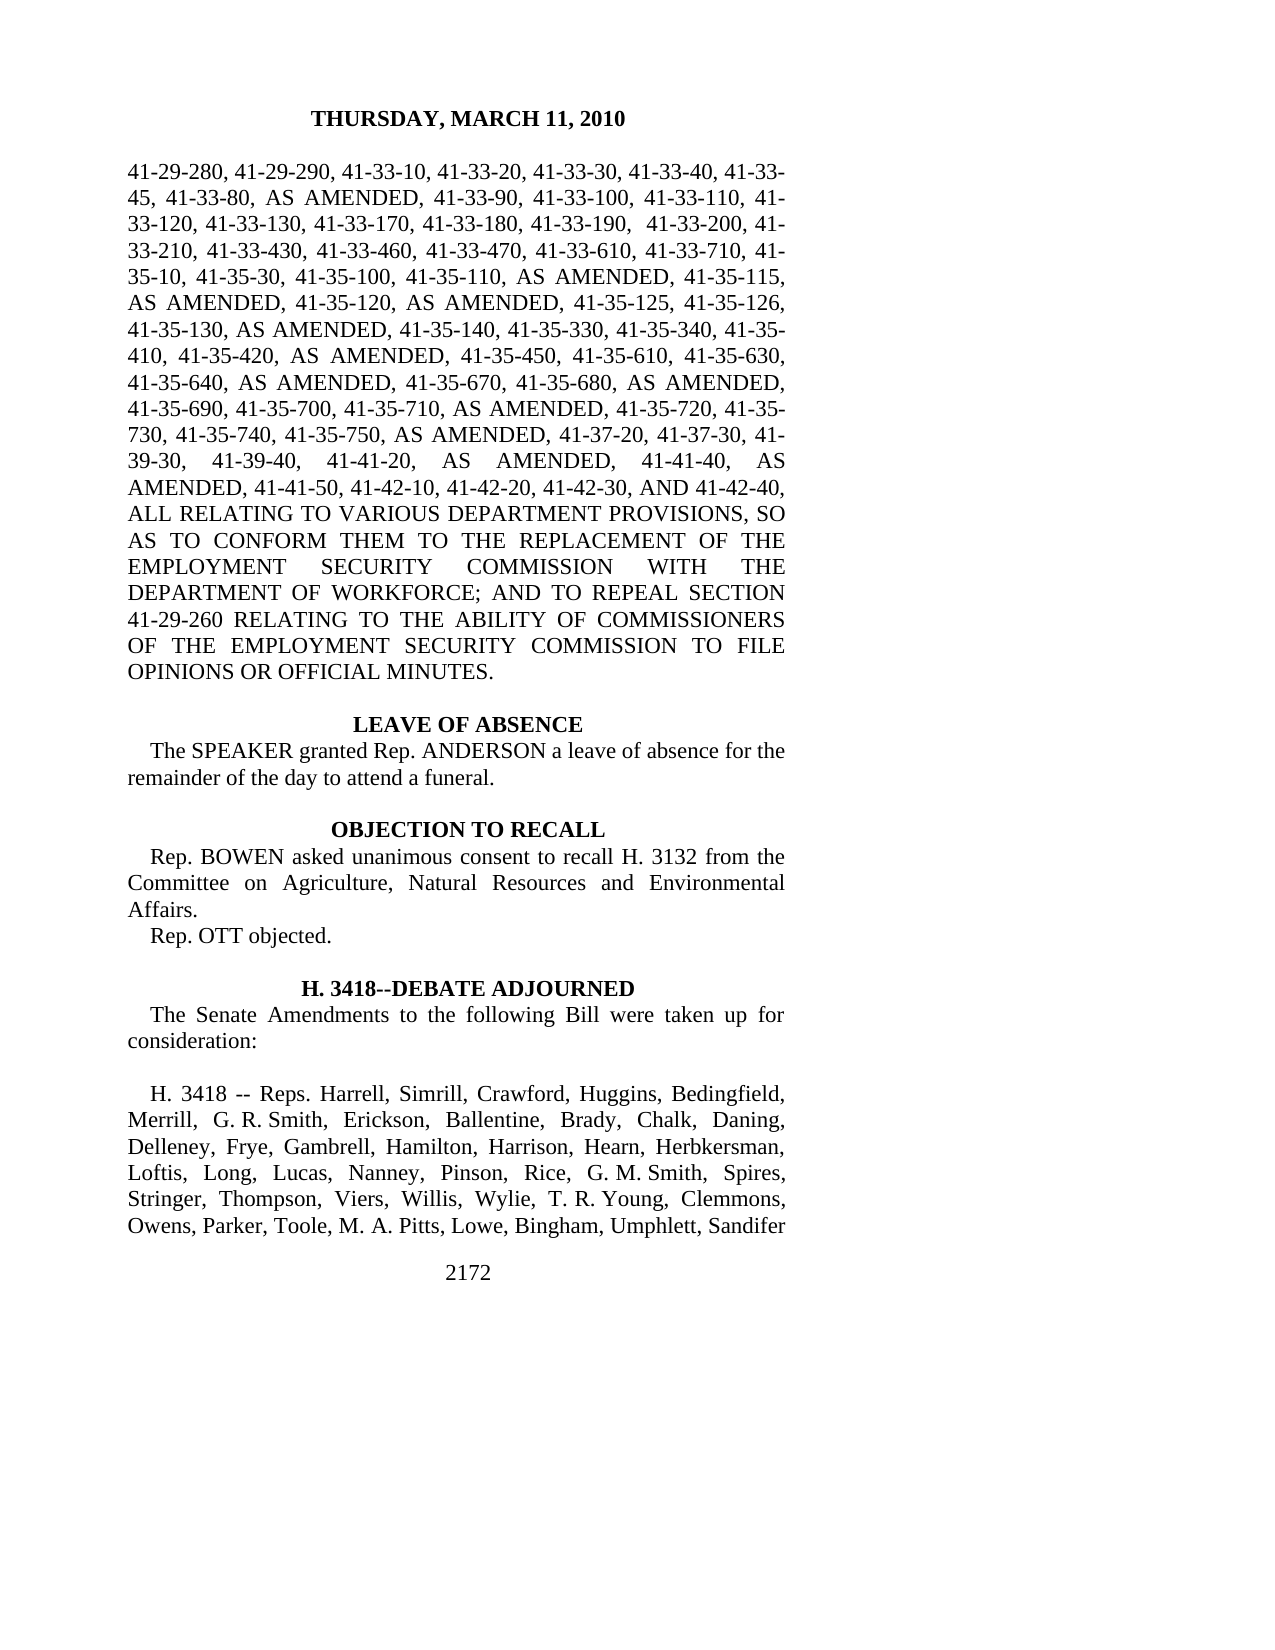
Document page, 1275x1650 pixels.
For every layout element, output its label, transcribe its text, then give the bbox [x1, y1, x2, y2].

text The Senate Amendments to the following Bill were taken up for consideration: [127, 1001, 786, 1054]
text Rep. BOWEN asked unanimous consent to recall H. 3132 from the Committee on Agriculture, Natural Resources and Environmental Affairs. [127, 843, 786, 922]
text H. 3418--DEBATE ADJOURNED [127, 975, 786, 1001]
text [127, 158, 786, 685]
text Rep. OTT objected. [127, 922, 786, 948]
text OBJECTION TO RECALL [127, 817, 786, 843]
text The SPEAKER granted Rep. ANDERSON a leave of absence for the remainder of the day to attend a funeral. [127, 737, 786, 790]
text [127, 1080, 786, 1238]
text LEAVE OF ABSENCE [127, 711, 786, 737]
